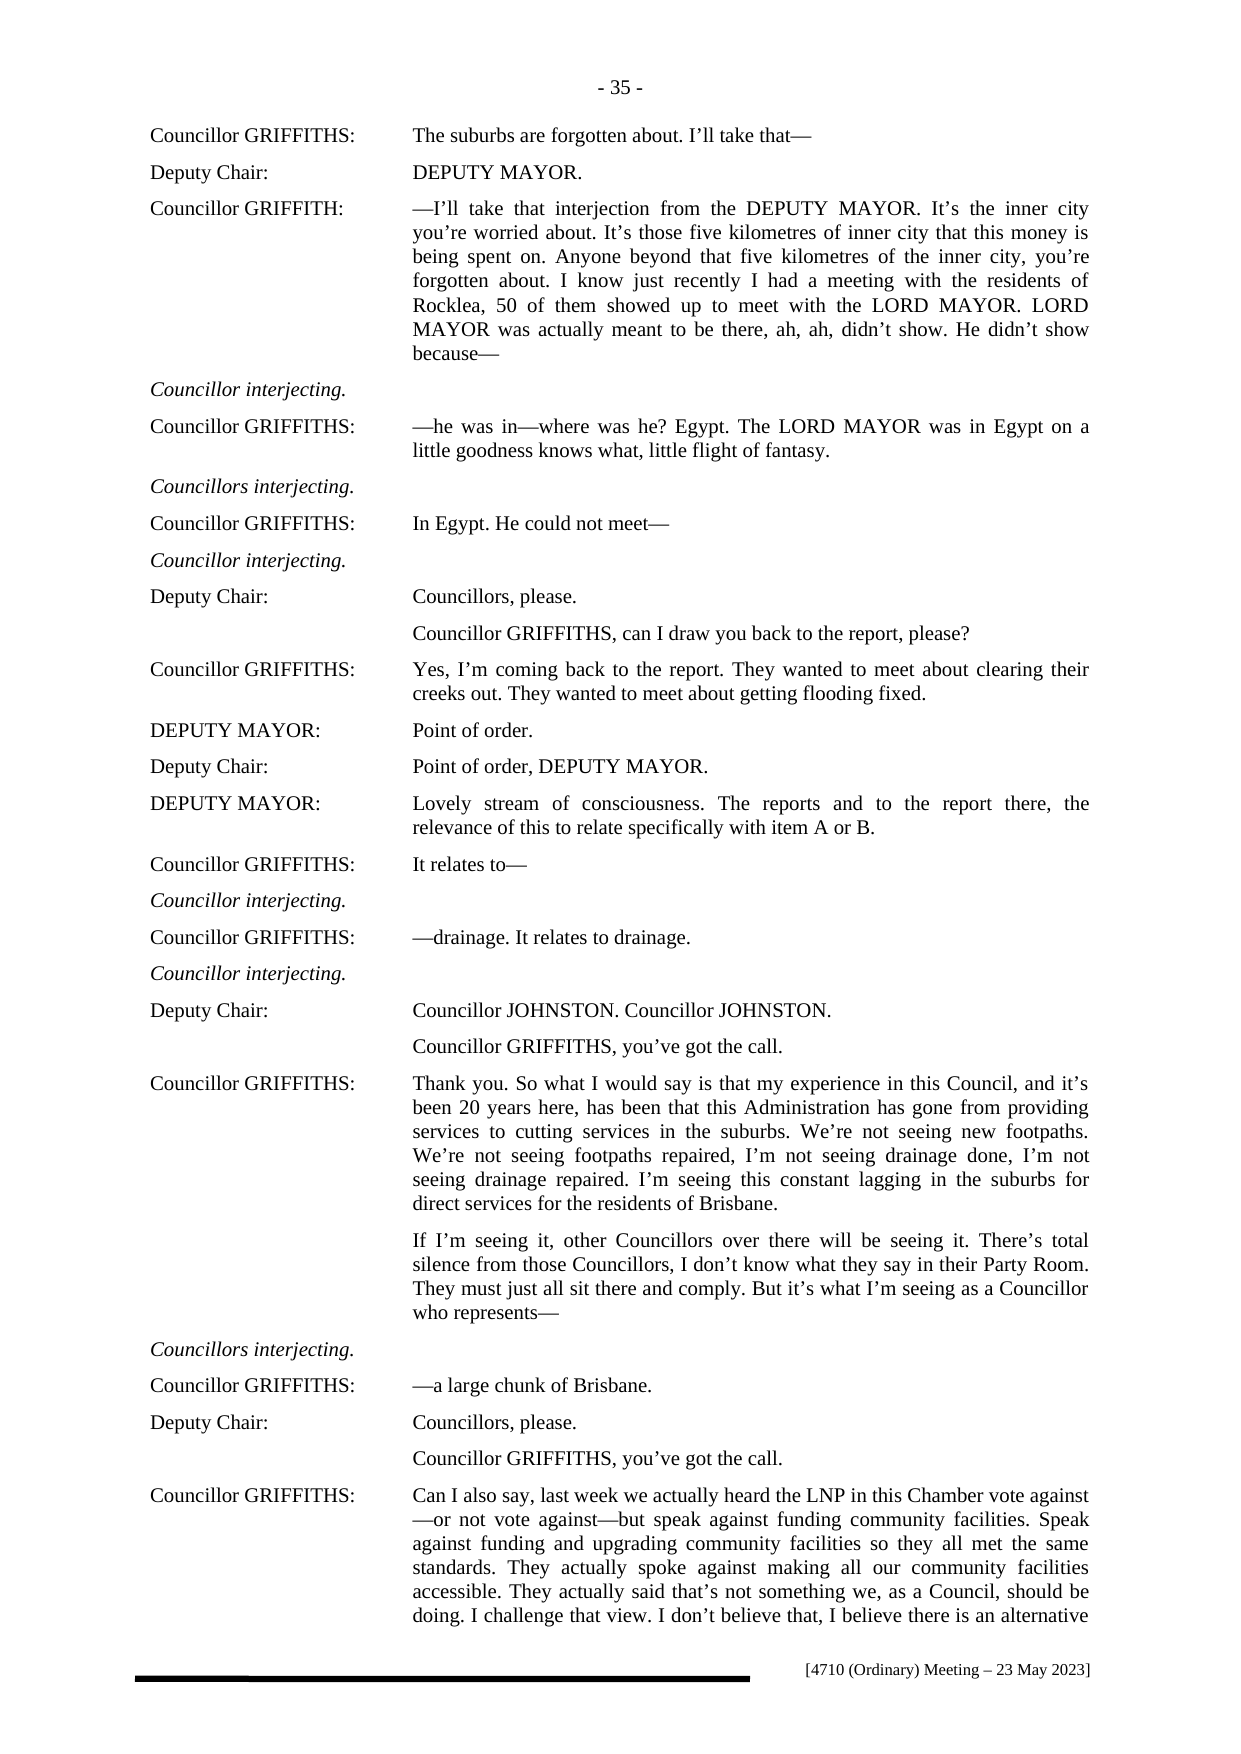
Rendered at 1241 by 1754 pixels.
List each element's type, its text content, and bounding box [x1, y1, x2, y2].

text Councillor interjecting. [150, 961, 1090, 985]
text Councillor interjecting. [150, 377, 1090, 401]
text Councillor GRIFFITHS, you’ve got the call. [150, 1034, 1090, 1058]
text Councillor GRIFFITHS: In Egypt. He could not meet— [150, 511, 1090, 535]
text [150, 1483, 1090, 1627]
text Councillor GRIFFITHS: —he was in—where was he? Egypt. The LORD MAYOR was in Egypt on a little goodness knows what, little flight of fantasy. [150, 414, 1090, 462]
text Deputy Chair: Councillors, please. [150, 1410, 1090, 1434]
text Councillor GRIFFITHS, you’ve got the call. [150, 1446, 1090, 1470]
text Deputy Chair: Councillor JOHNSTON. Councillor JOHNSTON. [150, 998, 1090, 1022]
text Deputy Chair: Councillors, please. [150, 584, 1090, 608]
text Councillor GRIFFITHS: Thank you. So what I would say is that my experience in this Council, and it’s been 20 years here, has been that this Administration has gone from providing services to cutting services in the suburbs. We’re not seeing new footpaths. We’re not seeing footpaths repaired, I’m not seeing drainage done, I’m not seeing drainage repaired. I’m seeing this constant lagging in the suburbs for direct services for the residents of Brisbane. [150, 1071, 1090, 1215]
text Councillor GRIFFITHS: Yes, I’m coming back to the report. They wanted to meet about clearing their creeks out. They wanted to meet about getting flooding fixed. [150, 657, 1090, 705]
text DEPUTY MAYOR: Point of order. [150, 718, 1090, 742]
text Deputy Chair: Point of order, DEPUTY MAYOR. [150, 754, 1090, 778]
text DEPUTY MAYOR: Lovely stream of consciousness. The reports and to the report there, the relevance of this to relate specifically with item A or B. [150, 791, 1090, 839]
text Councillor GRIFFITHS, can I draw you back to the report, please? [150, 621, 1090, 645]
text Councillors interjecting. [150, 474, 1090, 498]
text Councillor GRIFFITHS: —a large chunk of Brisbane. [150, 1373, 1090, 1397]
text Councillors interjecting. [150, 1337, 1090, 1361]
text Councillor GRIFFITH: —I’ll take that interjection from the DEPUTY MAYOR. It’s the inner city you’re worried about. It’s those five kilometres of inner city that this money is being spent on. Anyone beyond that five kilometres of the inner city, you’re forgotten about. I know just recently I had a meeting with the residents of Rocklea, 50 of them showed up to meet with the LORD MAYOR. LORD MAYOR was actually meant to be there, ah, ah, didn’t show. He didn’t show because— [150, 196, 1090, 365]
text Councillor GRIFFITHS: It relates to— [150, 852, 1090, 876]
text Councillor GRIFFITHS: The suburbs are forgotten about. I’ll take that— [150, 123, 1090, 147]
text If I’m seeing it, other Councillors over there will be seeing it. There’s total silence from those Councillors, I don’t know what they say in their Party Room. They must just all sit there and comply. But it’s what I’m seeing as a Councillor who represents— [150, 1228, 1090, 1324]
text Councillor interjecting. [150, 888, 1090, 912]
text Deputy Chair: DEPUTY MAYOR. [150, 160, 1090, 184]
text Councillor GRIFFITHS: —drainage. It relates to drainage. [150, 925, 1090, 949]
text Councillor interjecting. [150, 547, 1090, 572]
